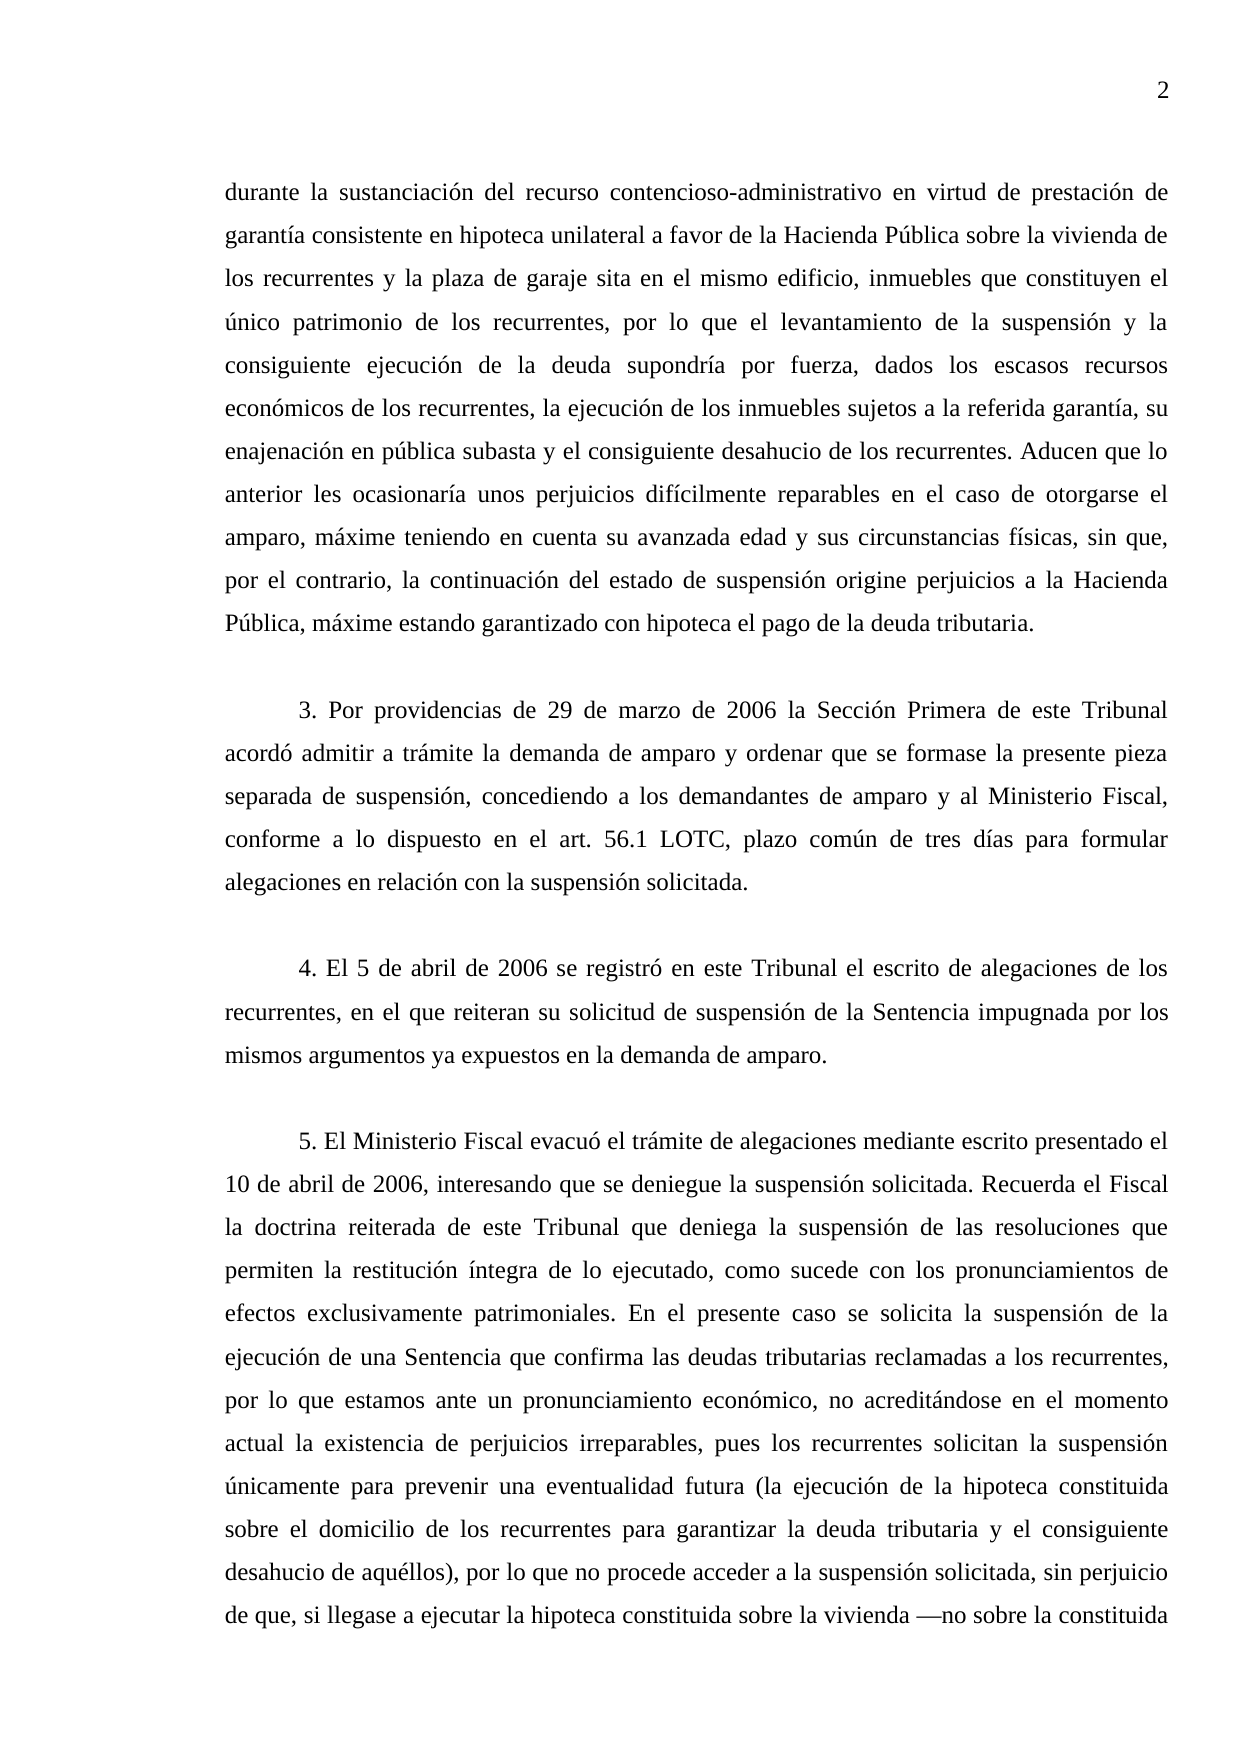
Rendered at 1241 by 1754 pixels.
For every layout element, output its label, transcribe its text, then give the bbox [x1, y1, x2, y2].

text 4. El 5 de abril de 2006 se registró en este Tribunal el escrito de alegaciones de los recurrentes, en el que reiteran su solicitud de suspensión de la Sentencia impugnada por los mismos argumentos ya expuestos en la demanda de amparo. [224, 953, 1169, 1068]
text 3. Por providencias de 29 de marzo de 2006 la Sección Primera de este Tribunal acordó admitir a trámite la demanda de amparo y ordenar que se formase la presente pieza separada de suspensión, concediendo a los demandantes de amparo y al Ministerio Fiscal, conforme a lo dispuesto en el art. 56.1 LOTC, plazo común de tres días para formular alegaciones en relación con la suspensión solicitada. [224, 695, 1169, 896]
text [224, 177, 1169, 637]
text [224, 1126, 1169, 1629]
